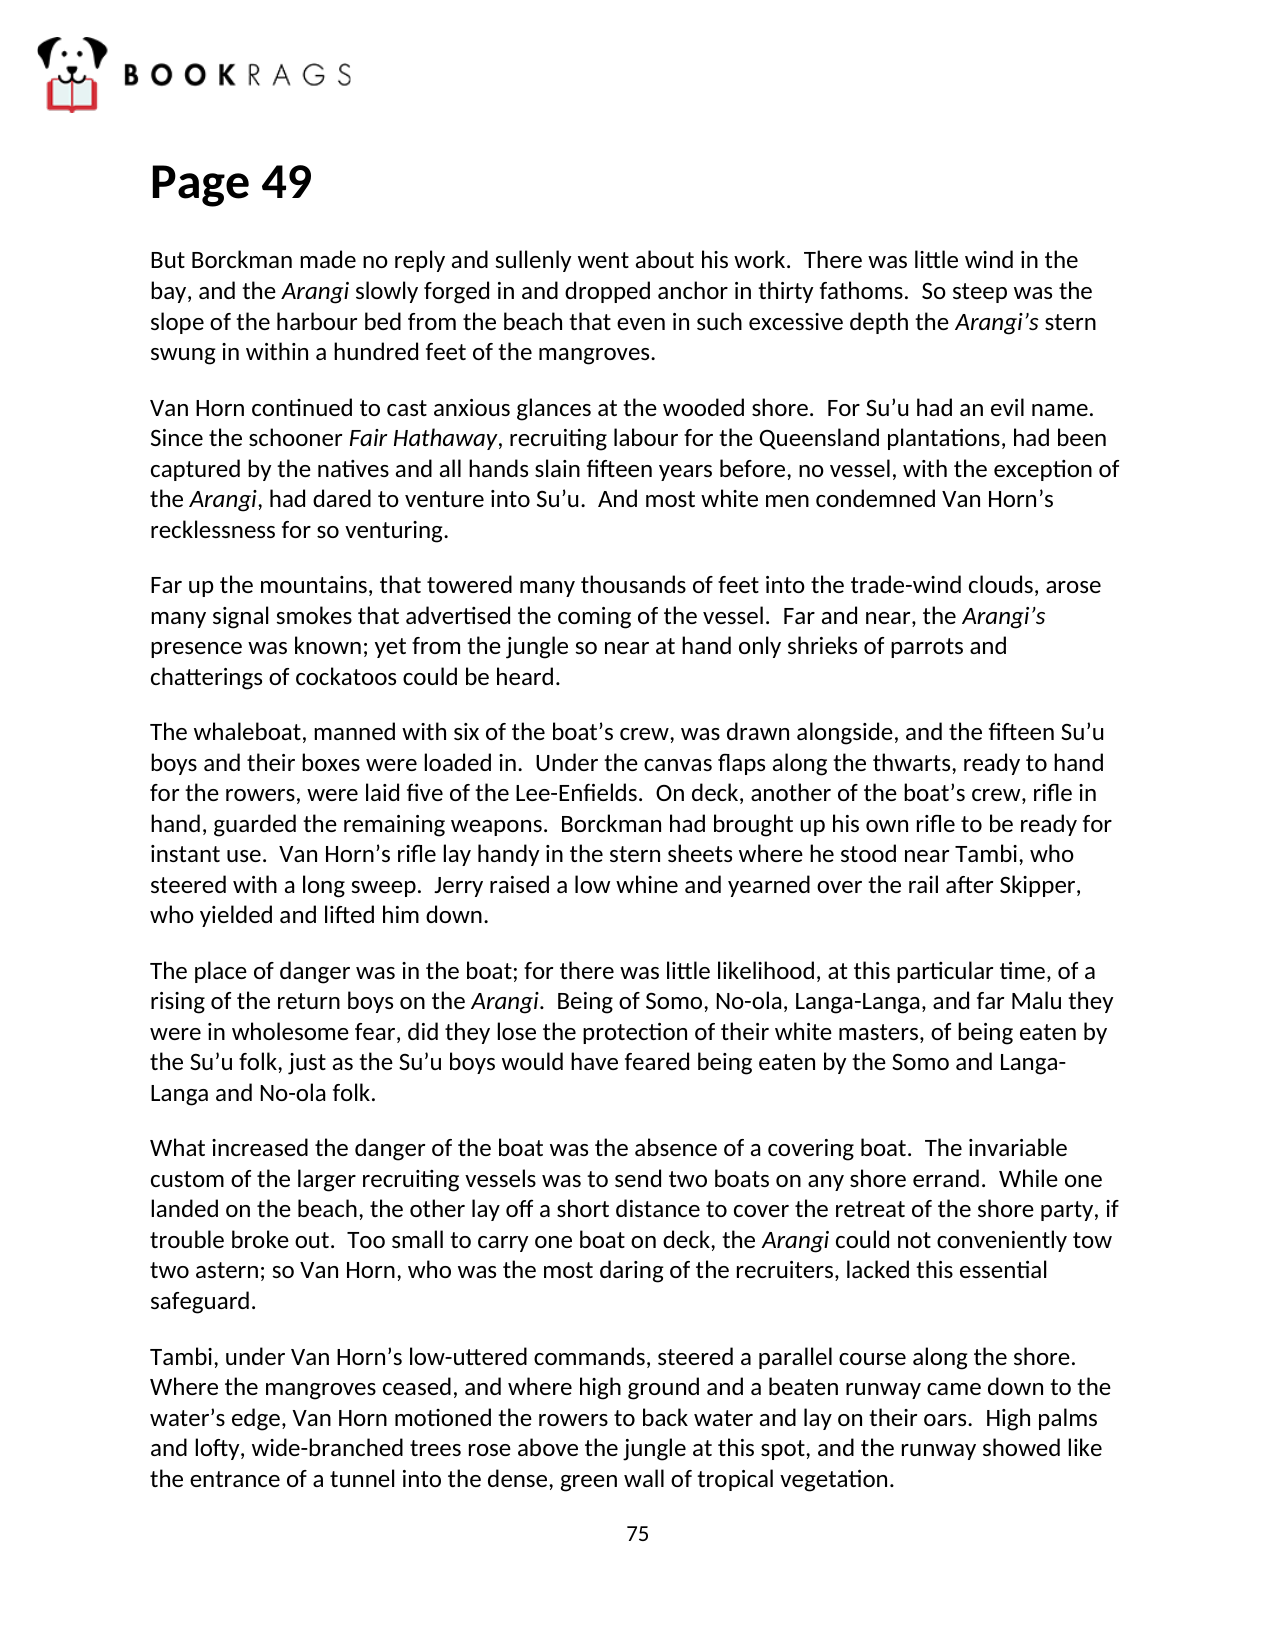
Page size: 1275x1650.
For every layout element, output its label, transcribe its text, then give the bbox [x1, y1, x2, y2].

text Far up the mountains, that towered many thousands of feet into the trade-wind clouds, arose many signal smokes that advertised the coming of the vessel. Far and near, the Arangi’s presence was known; yet from the jungle so near at hand only shrieks of parrots and chatterings of cockatoos could be heard. [150, 569, 1125, 691]
text But Borckman made no reply and sullenly went about his work. There was little wind in the bay, and the Arangi slowly forged in and dropped anchor in thirty fathoms. So steep was the slope of the harbour bed from the beach that even in such excessive depth the Arangi’s stern swung in within a hundred feet of the mangroves. [150, 244, 1125, 367]
text Page 49 [150, 150, 1125, 211]
text Van Horn continued to cast anxious glances at the wooded shore. For Su’u had an evil name. Since the schooner Fair Hathaway, recruiting labour for the Queensland plantations, had been captured by the natives and all hands slain fifteen years before, no vessel, with the exception of the Arangi, had dared to venture into Su’u. And most white men condemned Van Horn’s recklessness for so venturing. [150, 392, 1125, 544]
text Tambi, under Van Horn’s low-uttered commands, steered a parallel course along the shore. Where the mangroves ceased, and where high ground and a beaten runway came down to the water’s edge, Van Horn motioned the rowers to back water and lay on their oars. High palms and lofty, wide-branched trees rose above the jungle at this spot, and the runway showed like the entrance of a tunnel into the dense, green wall of tropical vegetation. [150, 1341, 1125, 1493]
picture [37, 37, 351, 113]
text What increased the danger of the boat was the absence of a covering boat. The invariable custom of the larger recruiting vessels was to send two boats on any shore errand. While one landed on the beach, the other lay off a short distance to cover the retreat of the shore party, if trouble broke out. Too small to carry one boat on deck, the Arangi could not conveniently tow two astern; so Van Horn, who was the most daring of the recruiters, lacked this essential safeguard. [150, 1133, 1125, 1316]
text The place of danger was in the boat; for there was little likelihood, at this particular time, of a rising of the return boys on the Arangi. Being of Somo, No-ola, Langa-Langa, and far Malu they were in wholesome fear, did they lose the protection of their white masters, of being eaten by the Su’u folk, just as the Su’u boys would have feared being eaten by the Somo and Langa-Langa and No-ola folk. [150, 955, 1125, 1108]
text The whaleboat, manned with six of the boat’s crew, was drawn alongside, and the fifteen Su’u boys and their boxes were loaded in. Under the canvas flaps along the thwarts, ready to hand for the rowers, were laid five of the Lee-Enfields. On deck, another of the boat’s crew, rifle in hand, guarded the remaining weapons. Borckman had brought up his own rifle to be ready for instant use. Van Horn’s rifle lay handy in the stern sheets where he stood near Tambi, who steered with a long sweep. Jerry raised a low whine and yearned over the rail after Skipper, who yielded and lifted him down. [150, 716, 1125, 930]
